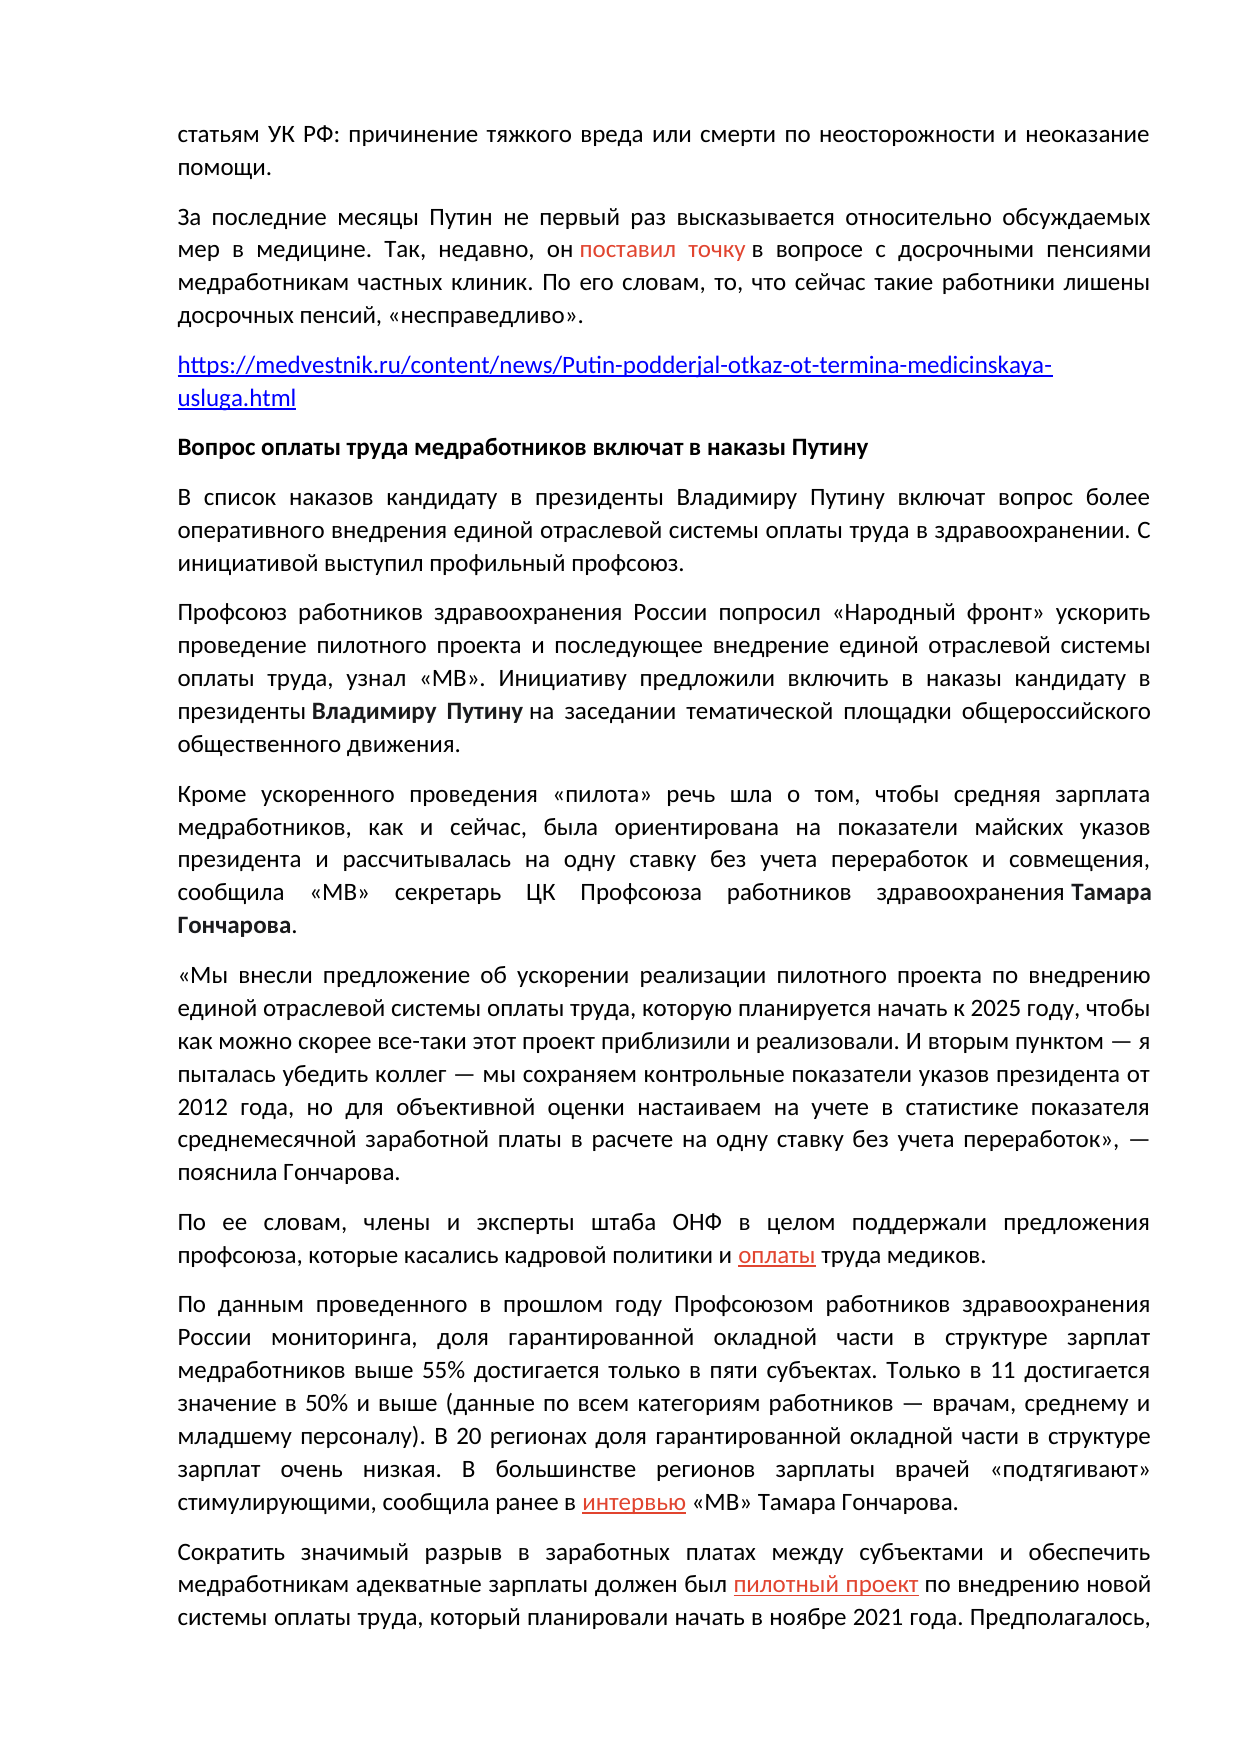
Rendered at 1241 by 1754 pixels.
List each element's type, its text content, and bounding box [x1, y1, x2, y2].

text Кроме ускоренного проведения «пилота» речь шла о том, чтобы средняя зарплата медработников, как и сейчас, была ориентирована на показатели майских указов президента и рассчитывалась на одну ставку без учета переработок и совмещения, сообщила «МВ» секретарь ЦК Профсоюза работников здравоохранения Тамара Гончарова. [177, 778, 1152, 940]
text По данным проведенного в прошлом году Профсоюзом работников здравоохранения России мониторинга, доля гарантированной окладной части в структуре зарплат медработников выше 55% достигается только в пяти субъектах. Только в 11 достигается значение в 50% и выше (данные по всем категориям работников — врачам, среднему и младшему персоналу). В 20 регионах доля гарантированной окладной части в структуре зарплат очень низкая. В большинстве регионов зарплаты врачей «подтягивают» стимулирующими, сообщила ранее в интервью «МВ» Тамара Гончарова. [177, 1288, 1152, 1517]
text По ее словам, члены и эксперты штаба ОНФ в целом поддержали предложения профсоюза, которые касались кадровой политики и оплаты труда медиков. [177, 1206, 1152, 1269]
text В список наказов кандидату в президенты Владимиру Путину включат вопрос более оперативного внедрения единой отраслевой системы оплаты труда в здравоохранении. С инициативой выступил профильный профсоюз. [177, 481, 1152, 577]
text Профсоюз работников здравоохранения России попросил «Народный фронт» ускорить проведение пилотного проекта и последующее внедрение единой отраслевой системы оплаты труда, узнал «МВ». Инициативу предложили включить в наказы кандидату в президенты Владимиру Путину на заседании тематической площадки общероссийского общественного движения. [177, 596, 1152, 759]
text https://medvestnik.ru/content/news/Putin-podderjal-otkaz-ot-termina-medicinskaya-usluga.html [177, 349, 1152, 412]
text За последние месяцы Путин не первый раз высказывается относительно обсуждаемых мер в медицине. Так, недавно, он поставил точку в вопросе с досрочными пенсиями медработникам частных клиник. По его словам, то, что сейчас такие работники лишены досрочных пенсий, «несправедливо». [177, 201, 1152, 330]
text Вопрос оплаты труда медработников включат в наказы Путину [177, 431, 1152, 462]
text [177, 1536, 1152, 1632]
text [177, 118, 1152, 182]
text «Мы внесли предложение об ускорении реализации пилотного проекта по внедрению единой отраслевой системы оплаты труда, которую планируется начать к 2025 году, чтобы как можно скорее все-таки этот проект приблизили и реализовали. И вторым пунктом — я пыталась убедить коллег — мы сохраняем контрольные показатели указов президента от 2012 года, но для объективной оценки настаиваем на учете в статистике показателя среднемесячной заработной платы в расчете на одну ставку без учета переработок», — пояснила Гончарова. [177, 959, 1152, 1187]
